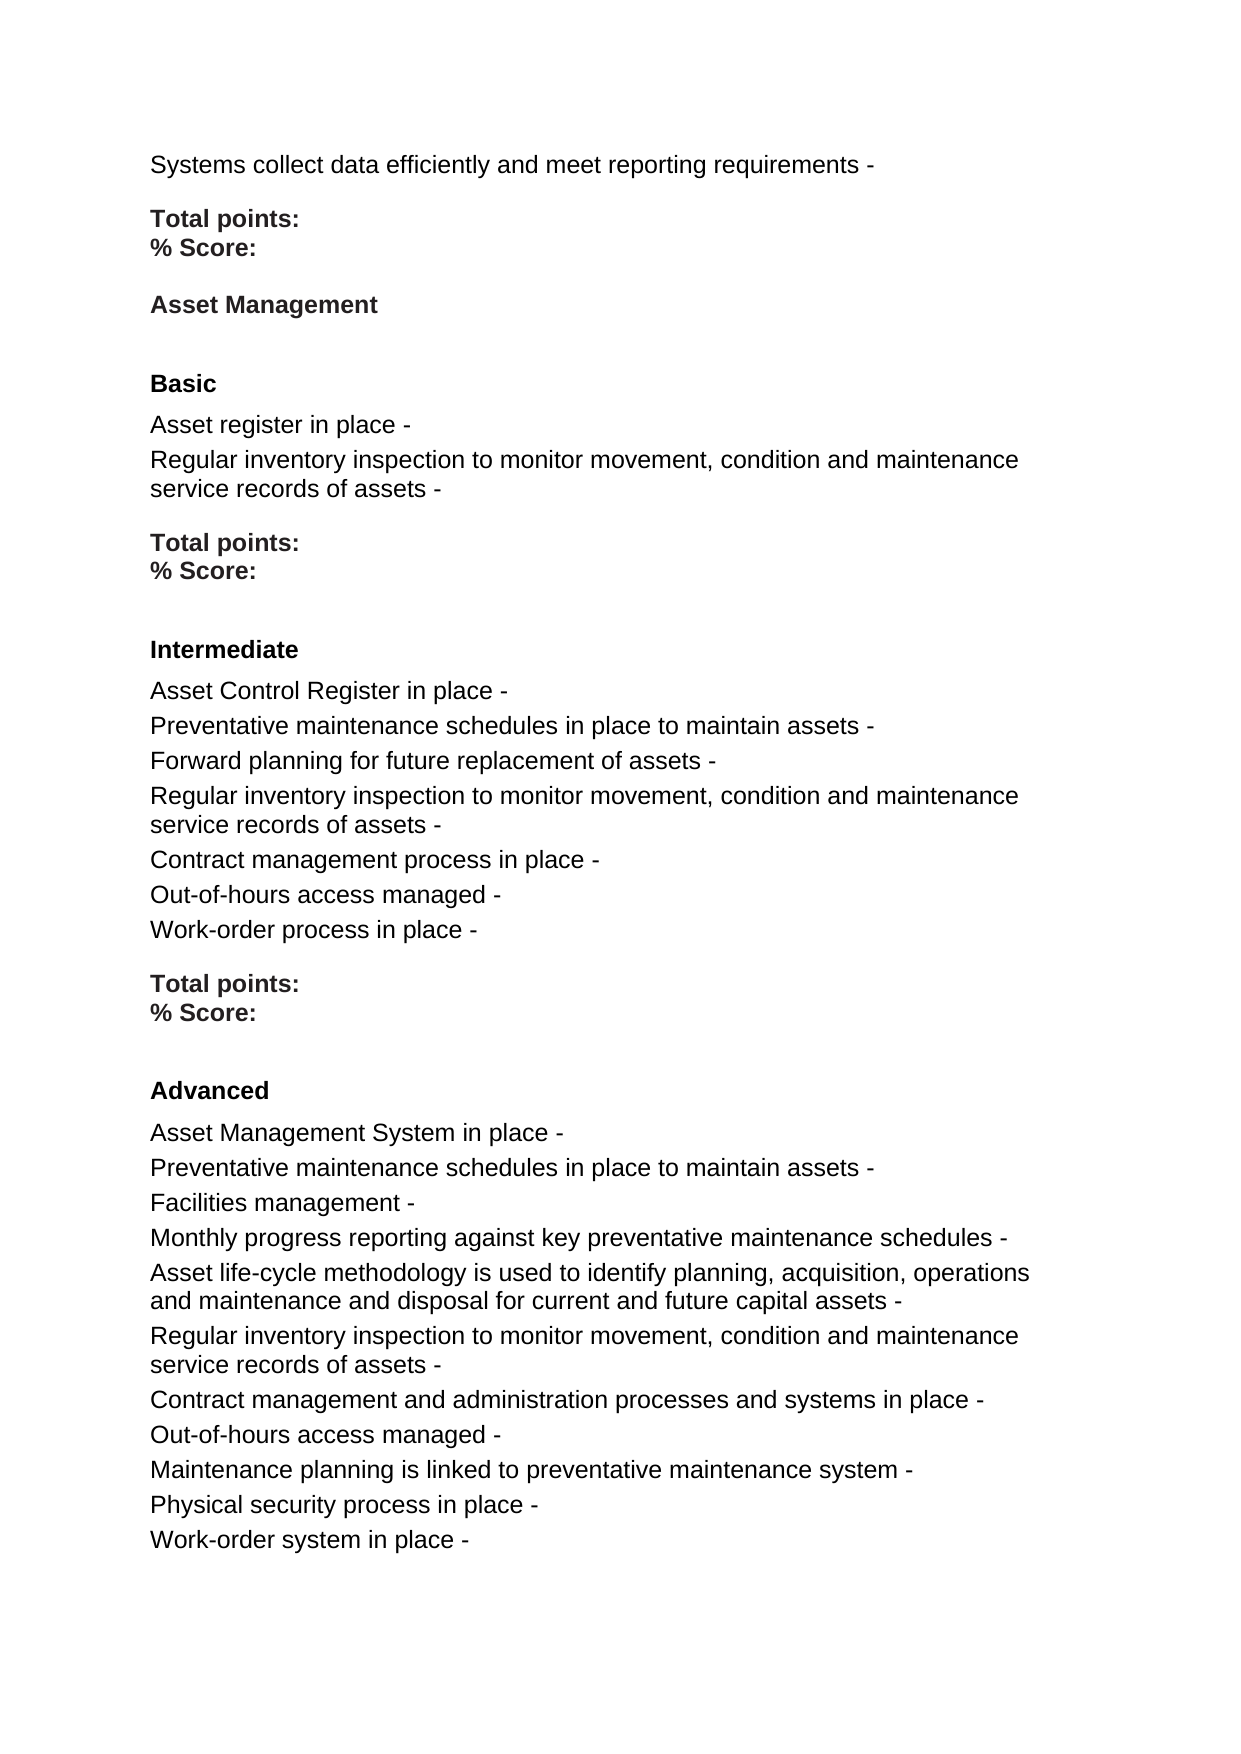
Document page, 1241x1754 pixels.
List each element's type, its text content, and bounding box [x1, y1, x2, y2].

text Regular inventory inspection to monitor movement, condition and maintenance service records of assets - [150, 445, 1031, 502]
text Regular inventory inspection to monitor movement, condition and maintenance service records of assets - [150, 781, 1031, 839]
text Maintenance planning is linked to preventative maintenance system - [150, 1455, 1031, 1484]
text Asset register in place - [150, 410, 1031, 439]
text Out-of-hours access managed - [150, 1420, 1031, 1449]
text % Score: [150, 232, 1090, 261]
text Asset Management System in place - [150, 1117, 1031, 1146]
text Asset life-cycle methodology is used to identify planning, acquisition, operations and maintenance and disposal for current and future capital assets - [150, 1257, 1031, 1315]
text Total points: [150, 969, 1090, 997]
text Contract management and administration processes and systems in place - [150, 1385, 1031, 1414]
title Advanced [150, 1076, 1031, 1105]
text Asset Management [150, 290, 1090, 319]
text % Score: [150, 556, 1090, 585]
text Preventative maintenance schedules in place to maintain assets - [150, 1152, 1031, 1181]
text Forward planning for future replacement of assets - [150, 746, 1031, 775]
title Basic [150, 369, 1031, 397]
text Facilities management - [150, 1187, 1031, 1216]
text Total points: [150, 204, 1090, 232]
text % Score: [150, 997, 1090, 1026]
text Work-order process in place - [150, 915, 1031, 944]
text Contract management process in place - [150, 845, 1031, 874]
text Physical security process in place - [150, 1490, 1031, 1519]
title Intermediate [150, 635, 1031, 664]
text Preventative maintenance schedules in place to maintain assets - [150, 711, 1031, 740]
text Out-of-hours access managed - [150, 880, 1031, 909]
text Regular inventory inspection to monitor movement, condition and maintenance service records of assets - [150, 1321, 1031, 1379]
text Asset Control Register in place - [150, 676, 1031, 705]
text Total points: [150, 527, 1090, 556]
text Work-order system in place - [150, 1525, 1031, 1554]
text Systems collect data efficiently and meet reporting requirements - [150, 150, 1031, 179]
text Monthly progress reporting against key preventative maintenance schedules - [150, 1222, 1031, 1251]
